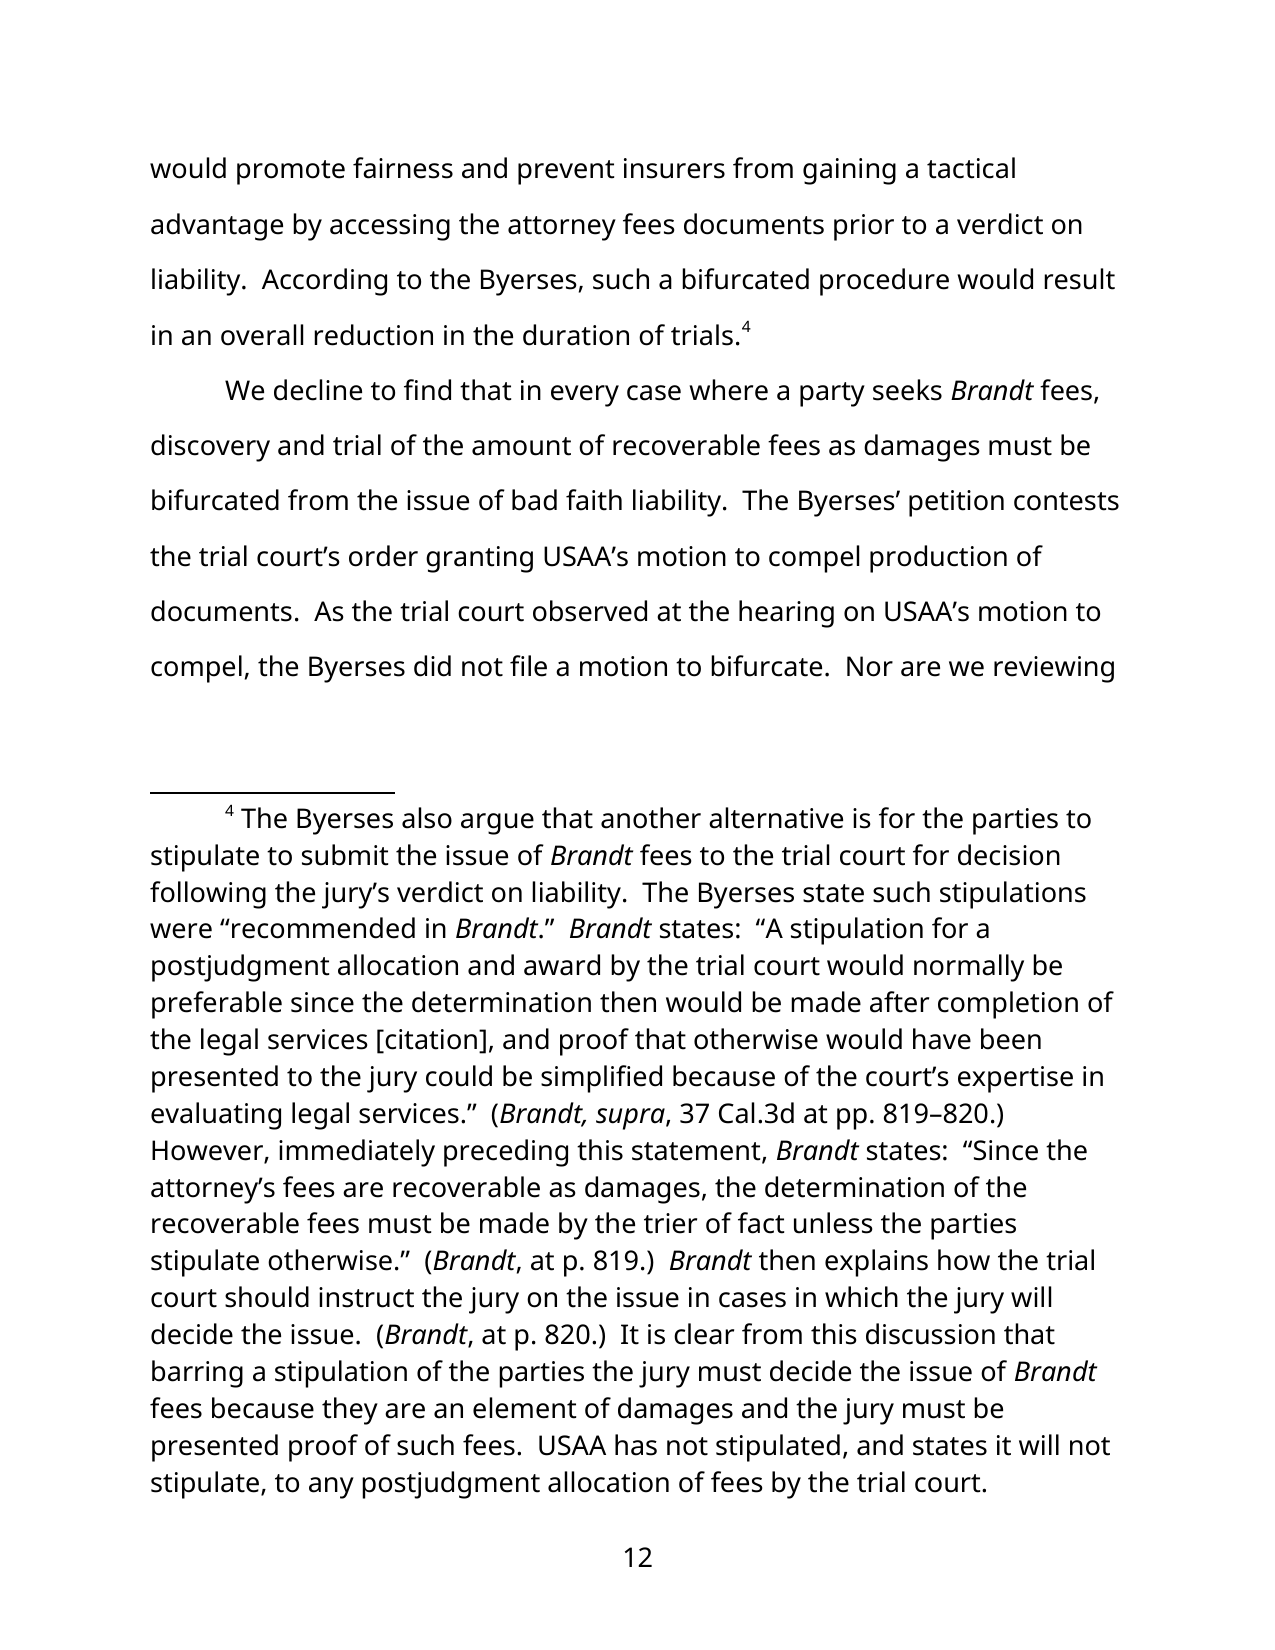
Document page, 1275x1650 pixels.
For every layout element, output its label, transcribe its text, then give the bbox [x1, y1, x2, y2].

text We decline to find that in every case where a party seeks Brandt fees, discovery and trial of the amount of recoverable fees as damages must be bifurcated from the issue of bad faith liability. The Byerses’ petition contests the trial court’s order granting USAA’s motion to compel production of documents. As the trial court observed at the hearing on USAA’s motion to compel, the Byerses did not file a motion to bifurcate. Nor are we reviewing an order denying a motion to bifurcate. We are not persuaded that a bifurcation procedure is necessary whenever Brandt fees are at issue. [150, 371, 1125, 685]
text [150, 150, 1125, 353]
